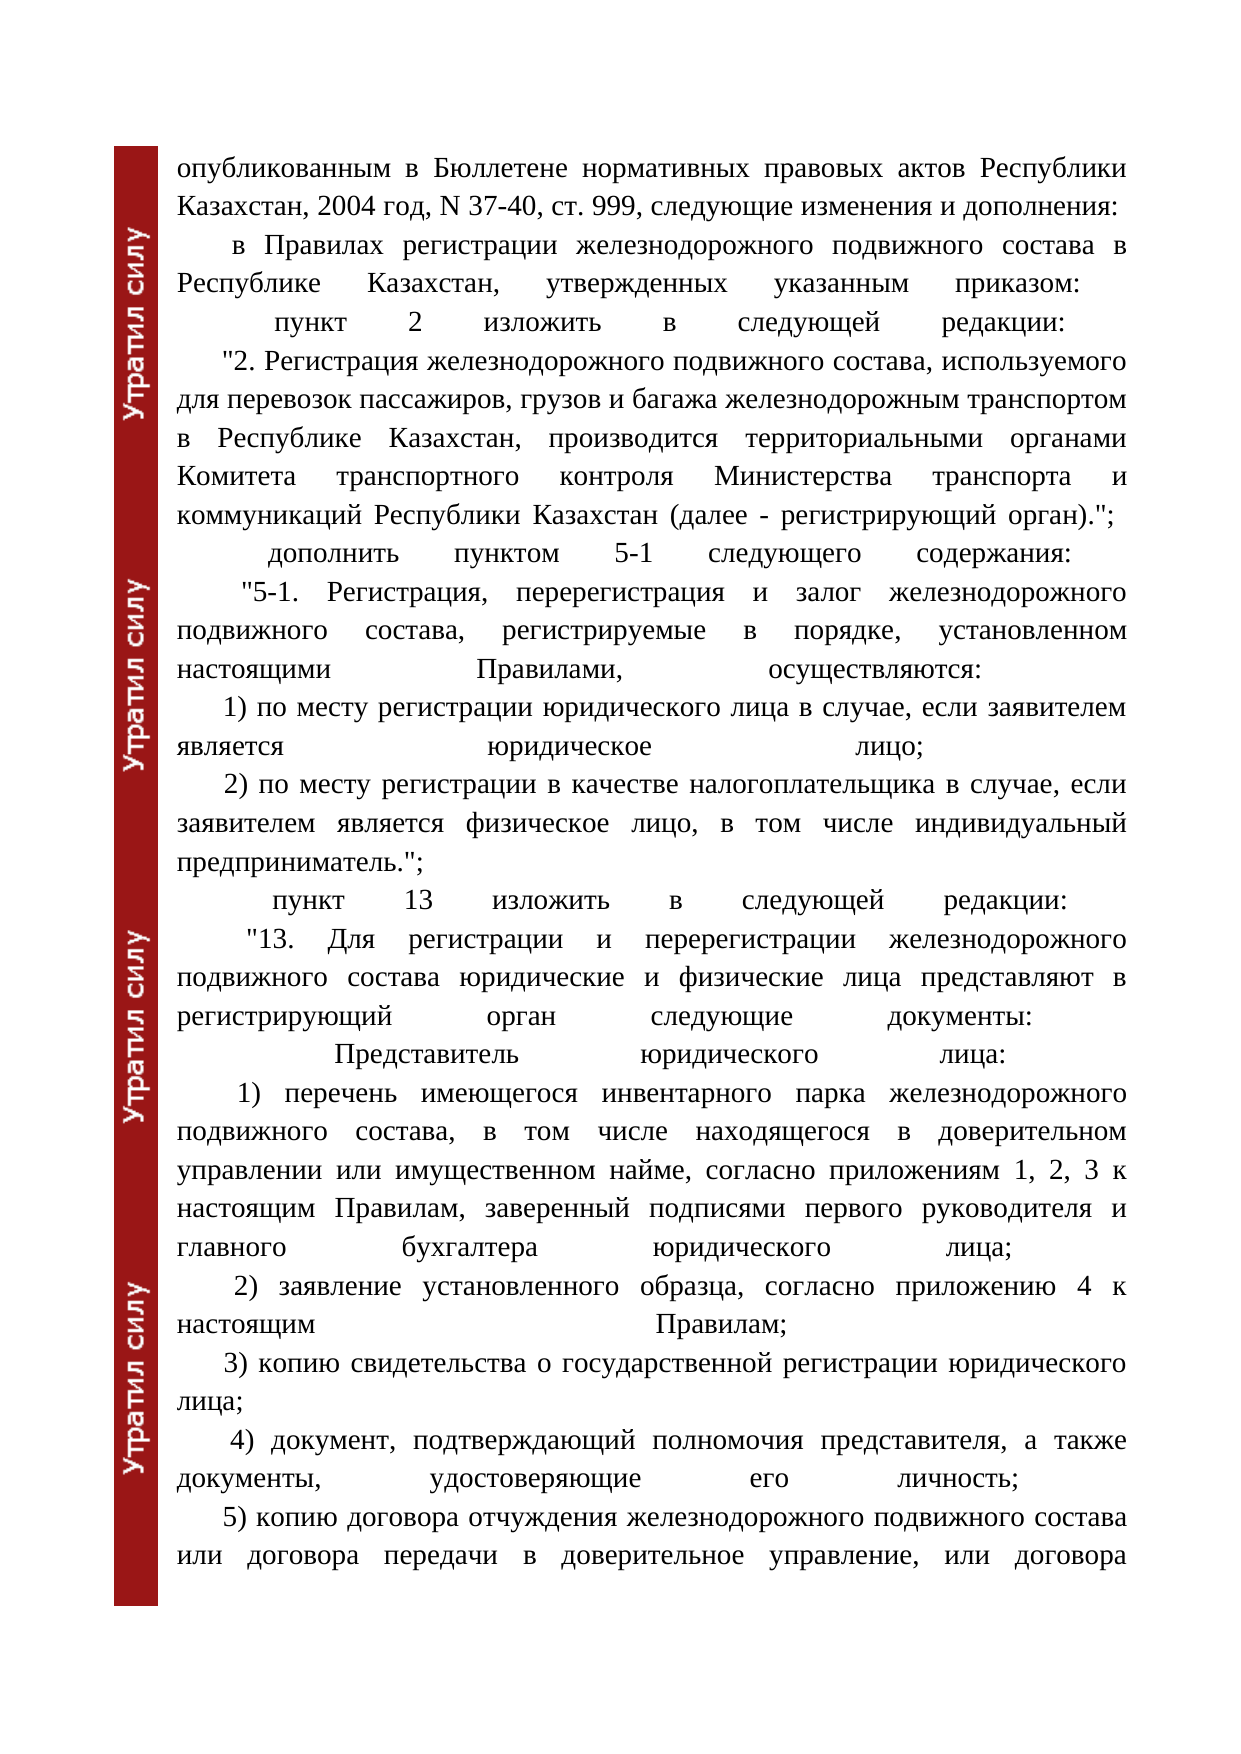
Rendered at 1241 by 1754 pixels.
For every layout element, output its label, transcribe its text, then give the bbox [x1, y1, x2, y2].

picture [114, 1571, 158, 1606]
picture [114, 146, 158, 150]
